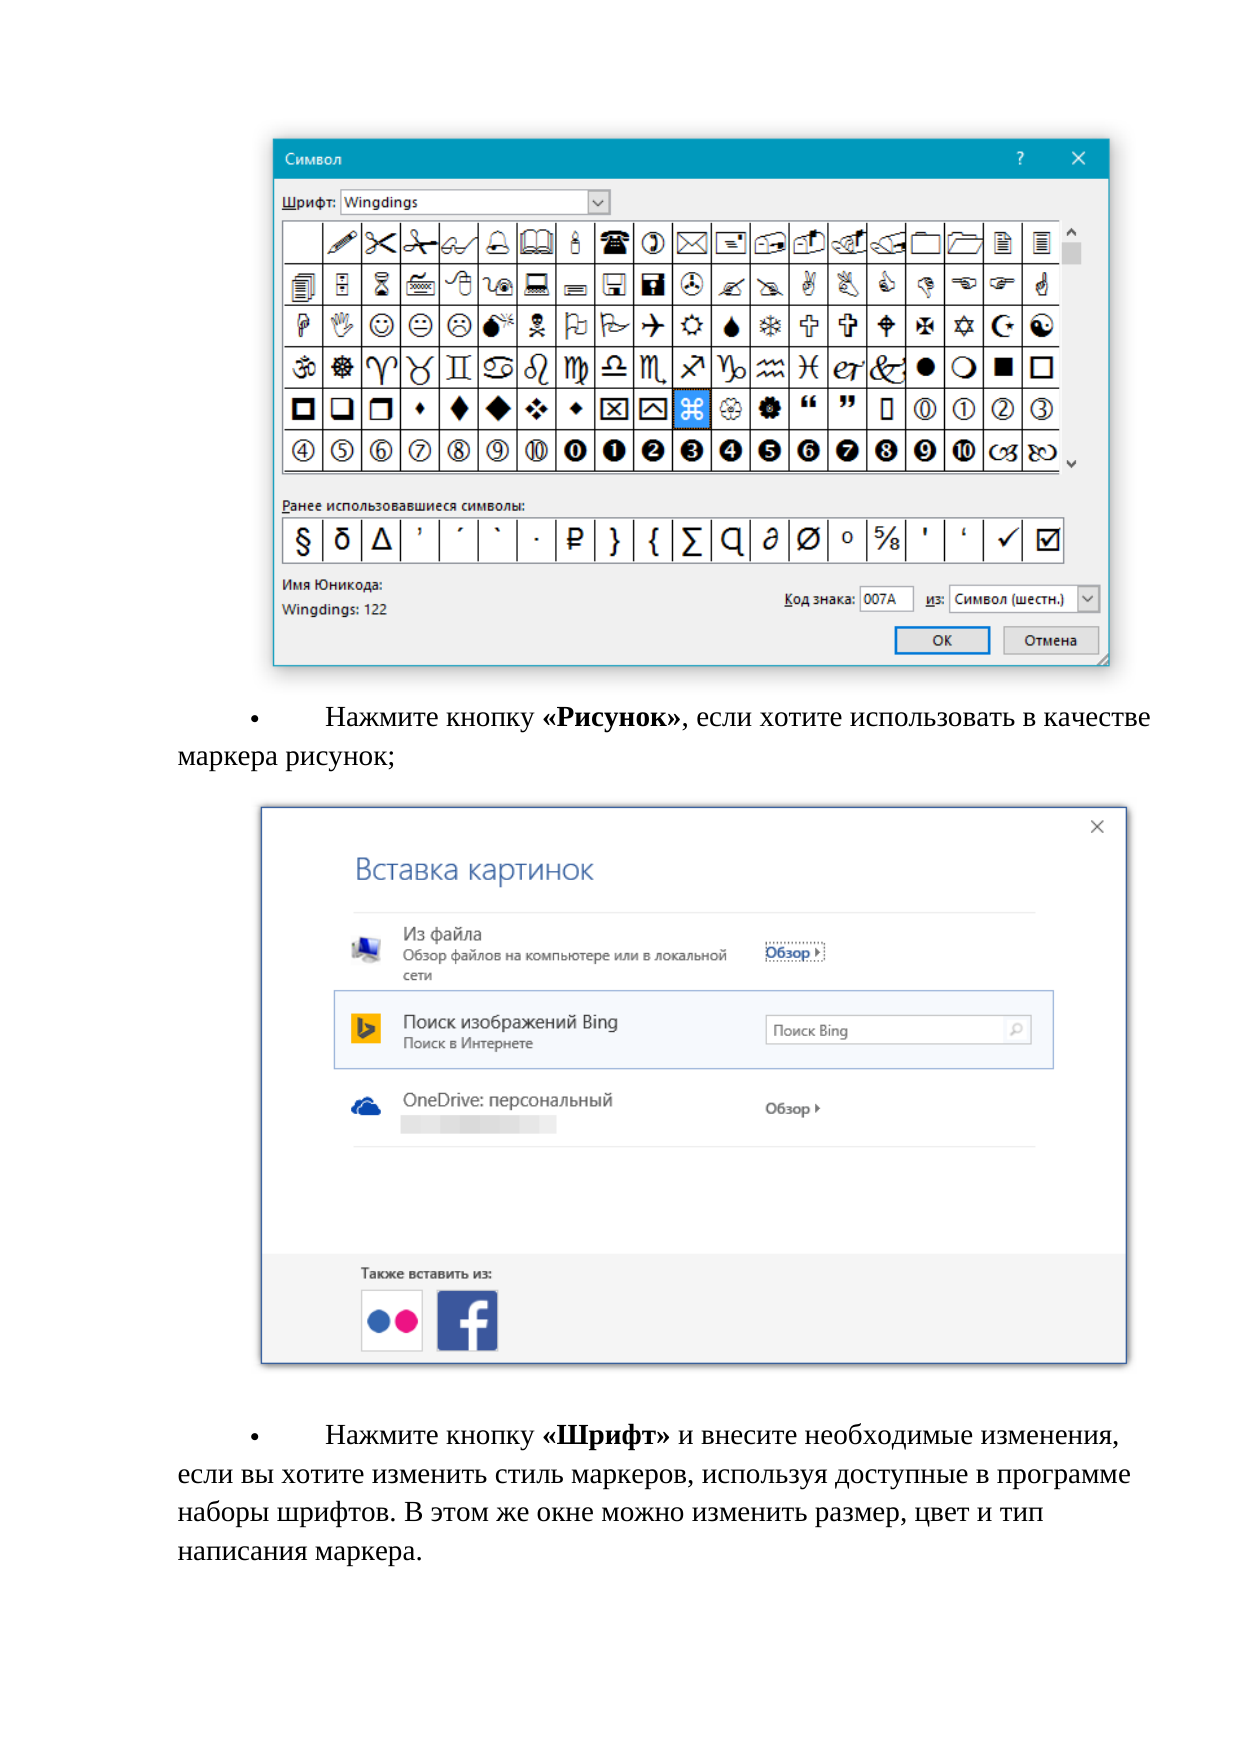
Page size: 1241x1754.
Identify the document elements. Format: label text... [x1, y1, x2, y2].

picture [251, 118, 1137, 695]
list Нажмите кнопку «Шрифт» и внесите необходимые изменения, если вы хотите изменить стиль маркеров, используя доступные в программе наборы шрифтов. В этом же окне можно изменить размер, цвет и тип написания маркера. [177, 1417, 1152, 1566]
list Нажмите кнопку «Рисунок», если хотите использовать в качестве маркера рисунок; [177, 699, 1152, 772]
picture [251, 797, 1137, 1374]
